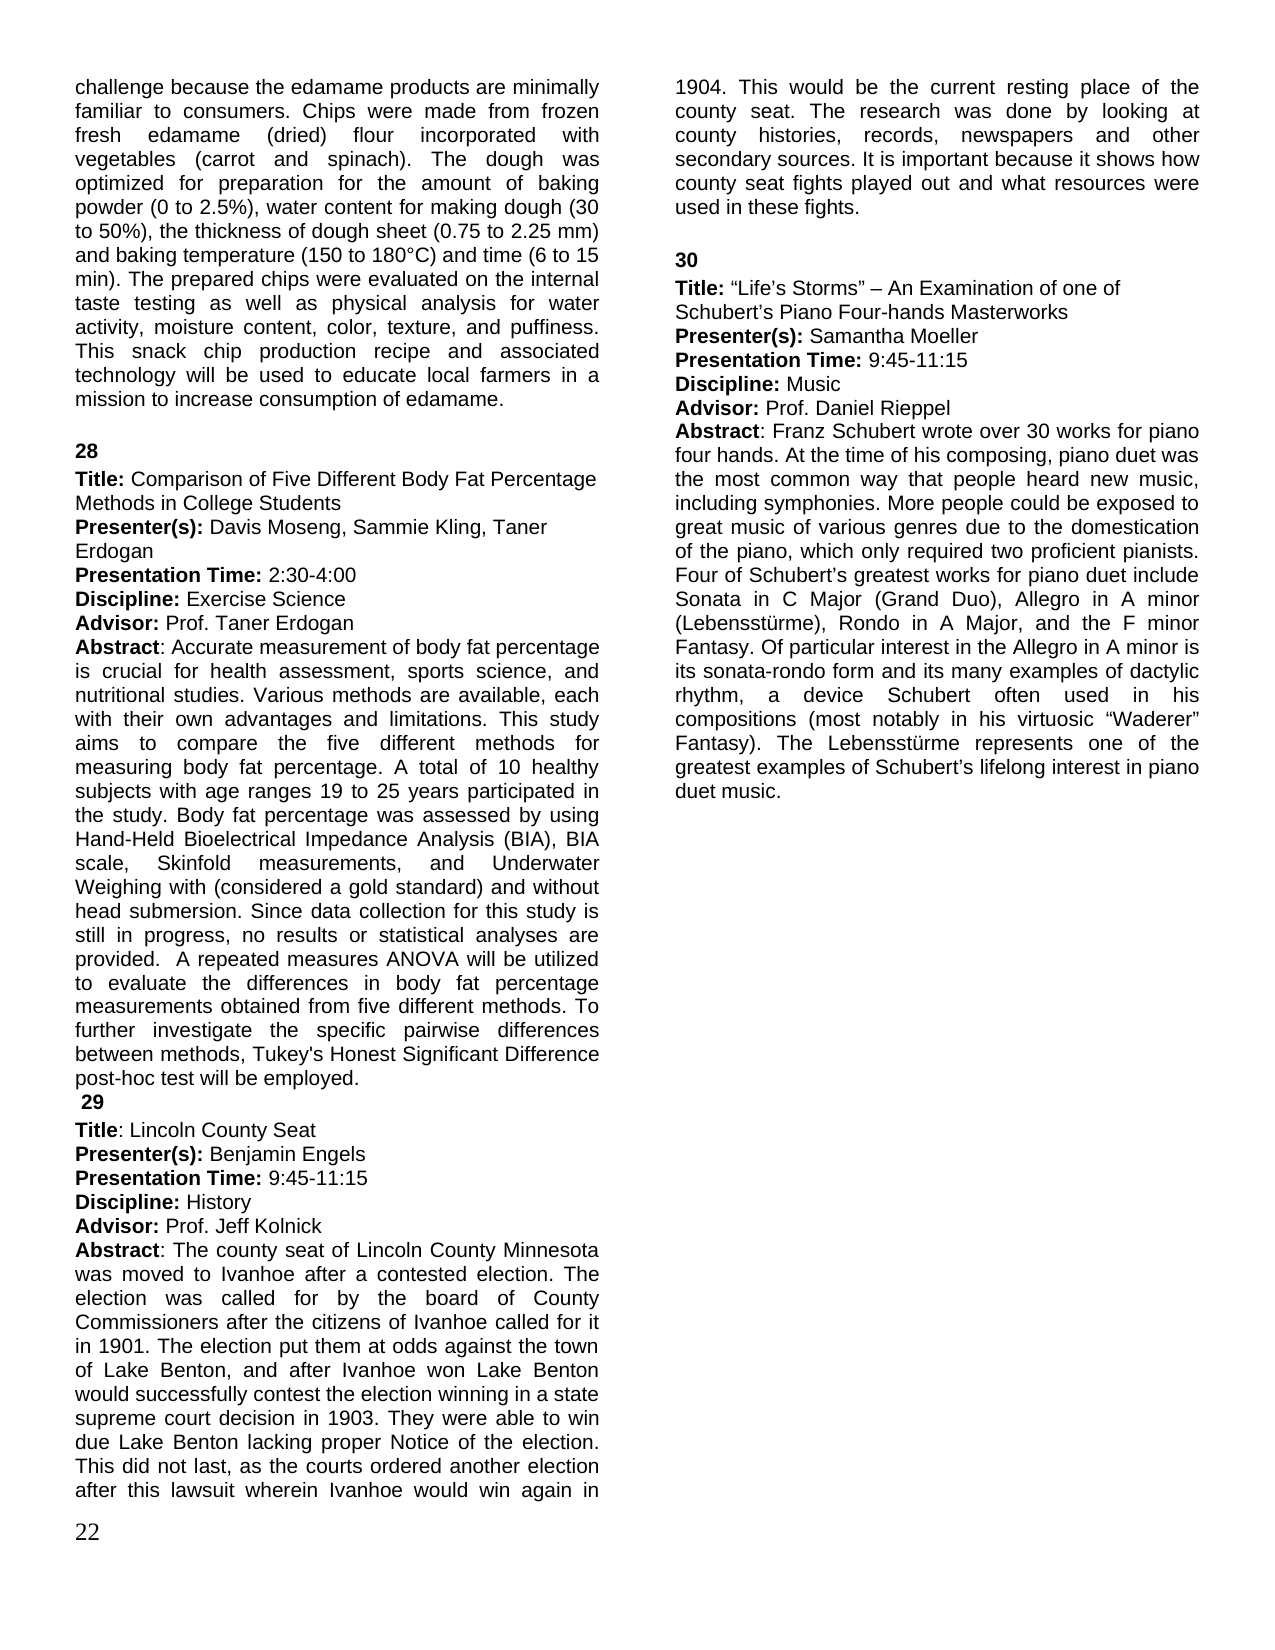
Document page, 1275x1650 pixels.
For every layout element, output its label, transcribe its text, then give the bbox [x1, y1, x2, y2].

text Presentation Time: 9:45-11:15 [675, 347, 1200, 371]
text Discipline: Exercise Science [75, 587, 600, 611]
subtitle Title: Comparison of Five Different Body Fat Percentage Methods in College Students [75, 467, 600, 515]
text Presenter(s): Davis Moseng, Sammie Kling, Taner Erdogan [75, 515, 600, 563]
text 30 [675, 247, 1200, 271]
text Presenter(s): Samantha Moeller [675, 323, 1200, 347]
text Advisor: Prof. Jeff Kolnick [75, 1214, 600, 1238]
text Presentation Time: 9:45-11:15 [75, 1166, 600, 1190]
text Discipline: Music [675, 371, 1200, 395]
text Presentation Time: 2:30-4:00 [75, 563, 600, 587]
text Advisor: Prof. Taner Erdogan [75, 611, 600, 635]
text Abstract: The county seat of Lincoln County Minnesota was moved to Ivanhoe after a contested election. The election was called for by the board of County Commissioners after the citizens of Ivanhoe called for it in 1901. The election put them at odds against the town of Lake Benton, and after Ivanhoe won Lake Benton would successfully contest the election winning in a state supreme court decision in 1903. They were able to win due Lake Benton lacking proper Notice of the election. This did not last, as the courts ordered another election after this lawsuit wherein Ivanhoe would win again in 1904. This would be the current resting place of the county seat. The research was done by looking at county histories, records, newspapers and other secondary sources. It is important because it shows how county seat fights played out and what resources were used in these fights. [675, 75, 1200, 219]
text 29 [75, 1090, 600, 1114]
text 28 [75, 439, 600, 463]
text Discipline: History [75, 1190, 600, 1214]
subtitle Title: Lincoln County Seat [75, 1118, 600, 1142]
subtitle Title: “Life’s Storms” – An Examination of one of Schubert’s Piano Four-hands Masterworks [675, 276, 1200, 323]
text Abstract: Accurate measurement of body fat percentage is crucial for health assessment, sports science, and nutritional studies. Various methods are available, each with their own advantages and limitations. This study aims to compare the five different methods for measuring body fat percentage. A total of 10 healthy subjects with age ranges 19 to 25 years participated in the study. Body fat percentage was assessed by using Hand-Held Bioelectrical Impedance Analysis (BIA), BIA scale, Skinfold measurements, and Underwater Weighing with (considered a gold standard) and without head submersion. Since data collection for this study is still in progress, no results or statistical analyses are provided. A repeated measures ANOVA will be utilized to evaluate the differences in body fat percentage measurements obtained from five different methods. To further investigate the specific pairwise differences between methods, Tukey's Honest Significant Difference post-hoc test will be employed. [75, 635, 600, 1090]
text Abstract: Franz Schubert wrote over 30 works for piano four hands. At the time of his composing, piano duet was the most common way that people heard new music, including symphonies. More people could be exposed to great music of various genres due to the domestication of the piano, which only required two proficient pianists. Four of Schubert’s greatest works for piano duet include Sonata in C Major (Grand Duo), Allegro in A minor (Lebensstürme), Rondo in A Major, and the F minor Fantasy. Of particular interest in the Allegro in A minor is its sonata-rondo form and its many examples of dactylic rhythm, a device Schubert often used in his compositions (most notably in his virtuosic “Waderer” Fantasy). The Lebensstürme represents one of the greatest examples of Schubert’s lifelong interest in piano duet music. [675, 419, 1200, 803]
text Presenter(s): Benjamin Engels [75, 1142, 600, 1166]
text Abstract: The county seat of Lincoln County Minnesota was moved to Ivanhoe after a contested election. The election was called for by the board of County Commissioners after the citizens of Ivanhoe called for it in 1901. The election put them at odds against the town of Lake Benton, and after Ivanhoe won Lake Benton would successfully contest the election winning in a state supreme court decision in 1903. They were able to win due Lake Benton lacking proper Notice of the election. This did not last, as the courts ordered another election after this lawsuit wherein Ivanhoe would win again in 1904. This would be the current resting place of the county seat. The research was done by looking at county histories, records, newspapers and other secondary sources. It is important because it shows how county seat fights played out and what resources were used in these fights. [75, 1238, 600, 1502]
text Advisor: Prof. Daniel Rieppel [675, 395, 1200, 419]
